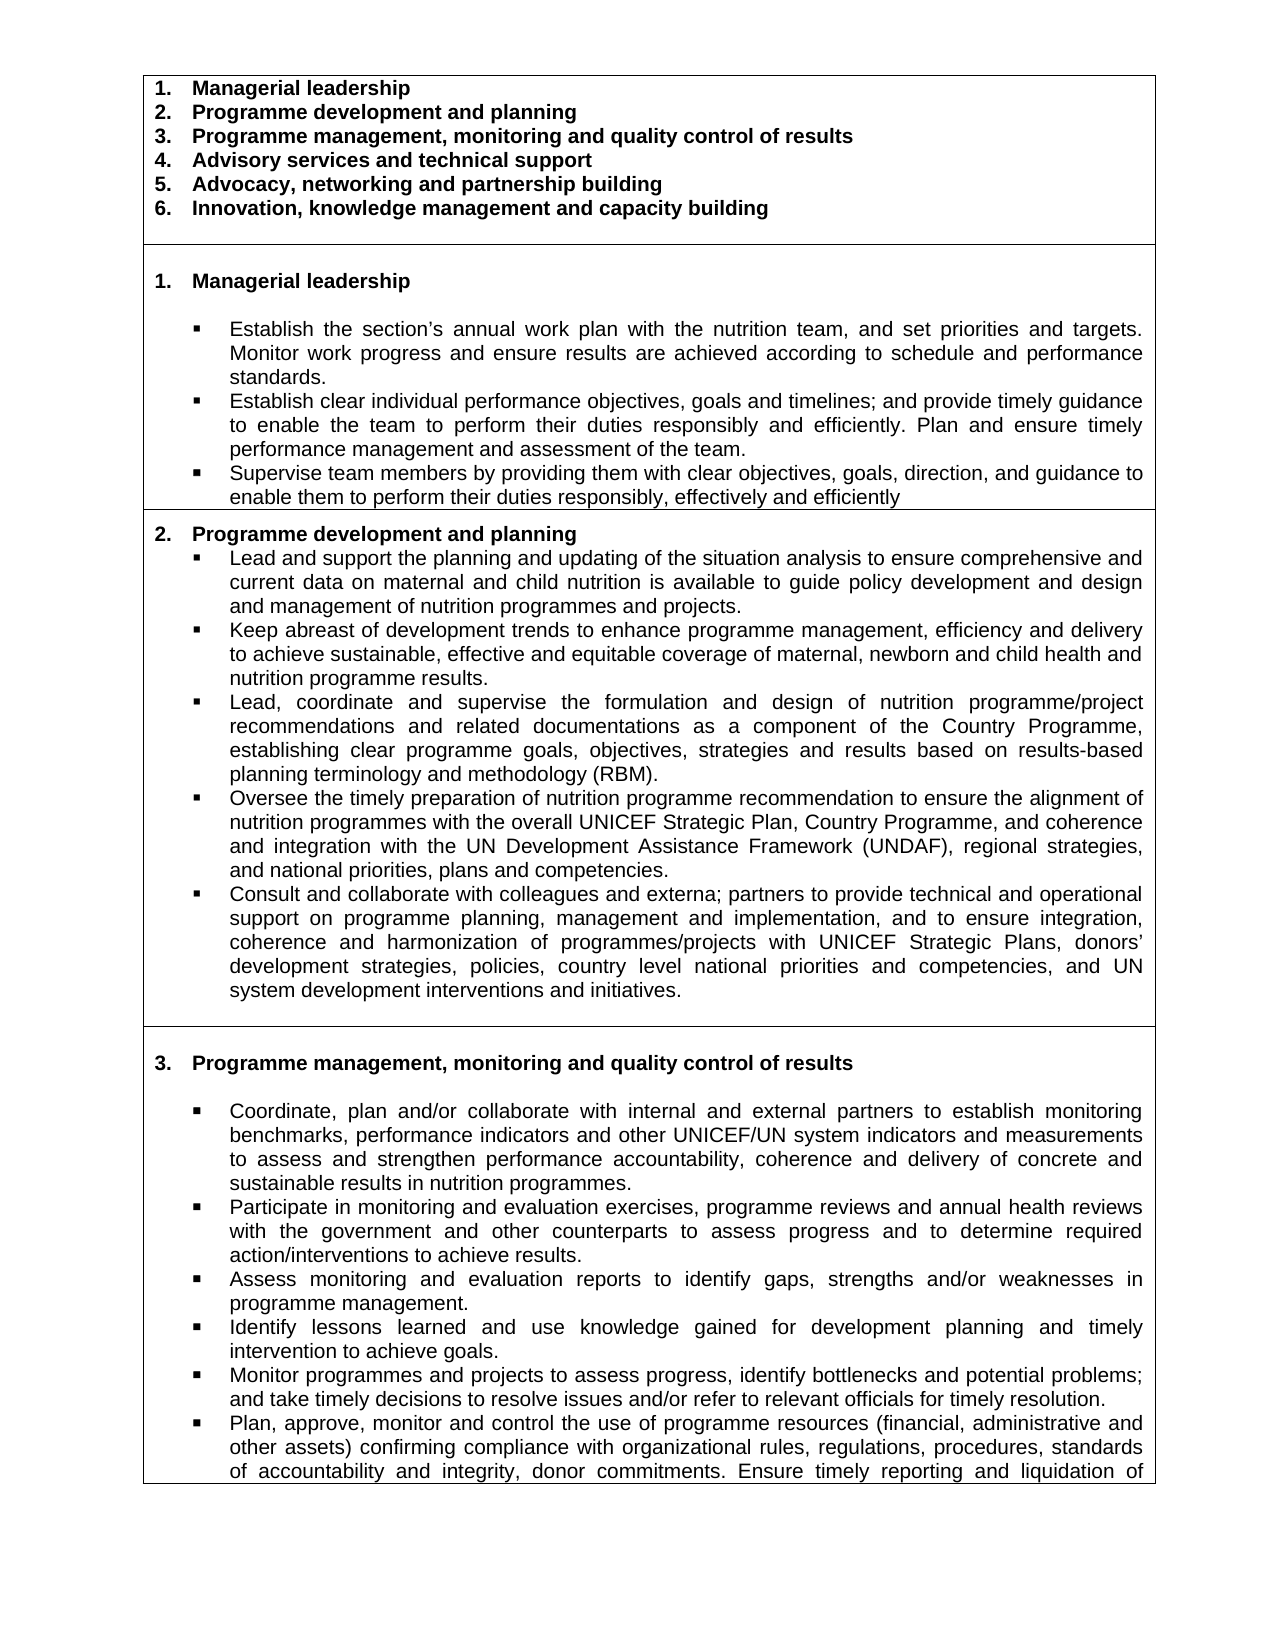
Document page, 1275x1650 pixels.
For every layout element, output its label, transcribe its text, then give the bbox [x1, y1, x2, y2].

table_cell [144, 76, 1155, 244]
table_cell Managerial leadership Establish the section’s annual work plan with the nutrition team, and set priorities and targets. Monitor work progress and ensure results are achieved according to schedule and performance standards. Establish clear individual performance objectives, goals and timelines; and provide timely guidance to enable the team to perform their duties responsibly and efficiently. Plan and ensure timely performance management and assessment of the team. Supervise team members by providing them with clear objectives, goals, direction, and guidance to enable them to perform their duties responsibly, effectively and efficiently [144, 245, 1155, 509]
table_cell Programme development and planning Lead and support the planning and updating of the situation analysis to ensure comprehensive and current data on maternal and child nutrition is available to guide policy development and design and management of nutrition programmes and projects. Keep abreast of development trends to enhance programme management, efficiency and delivery to achieve sustainable, effective and equitable coverage of maternal, newborn and child health and nutrition programme results. Lead, coordinate and supervise the formulation and design of nutrition programme/project recommendations and related documentations as a component of the Country Programme, establishing clear programme goals, objectives, strategies and results based on results-based planning terminology and methodology (RBM). Oversee the timely preparation of nutrition programme recommendation to ensure the alignment of nutrition programmes with the overall UNICEF Strategic Plan, Country Programme, and coherence and integration with the UN Development Assistance Framework (UNDAF), regional strategies, and national priorities, plans and competencies. Consult and collaborate with colleagues and externa; partners to provide technical and operational support on programme planning, management and implementation, and to ensure integration, coherence and harmonization of programmes/projects with UNICEF Strategic Plans, donors’ development strategies, policies, country level national priorities and competencies, and UN system development interventions and initiatives. [144, 510, 1155, 1026]
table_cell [144, 1027, 1155, 1483]
